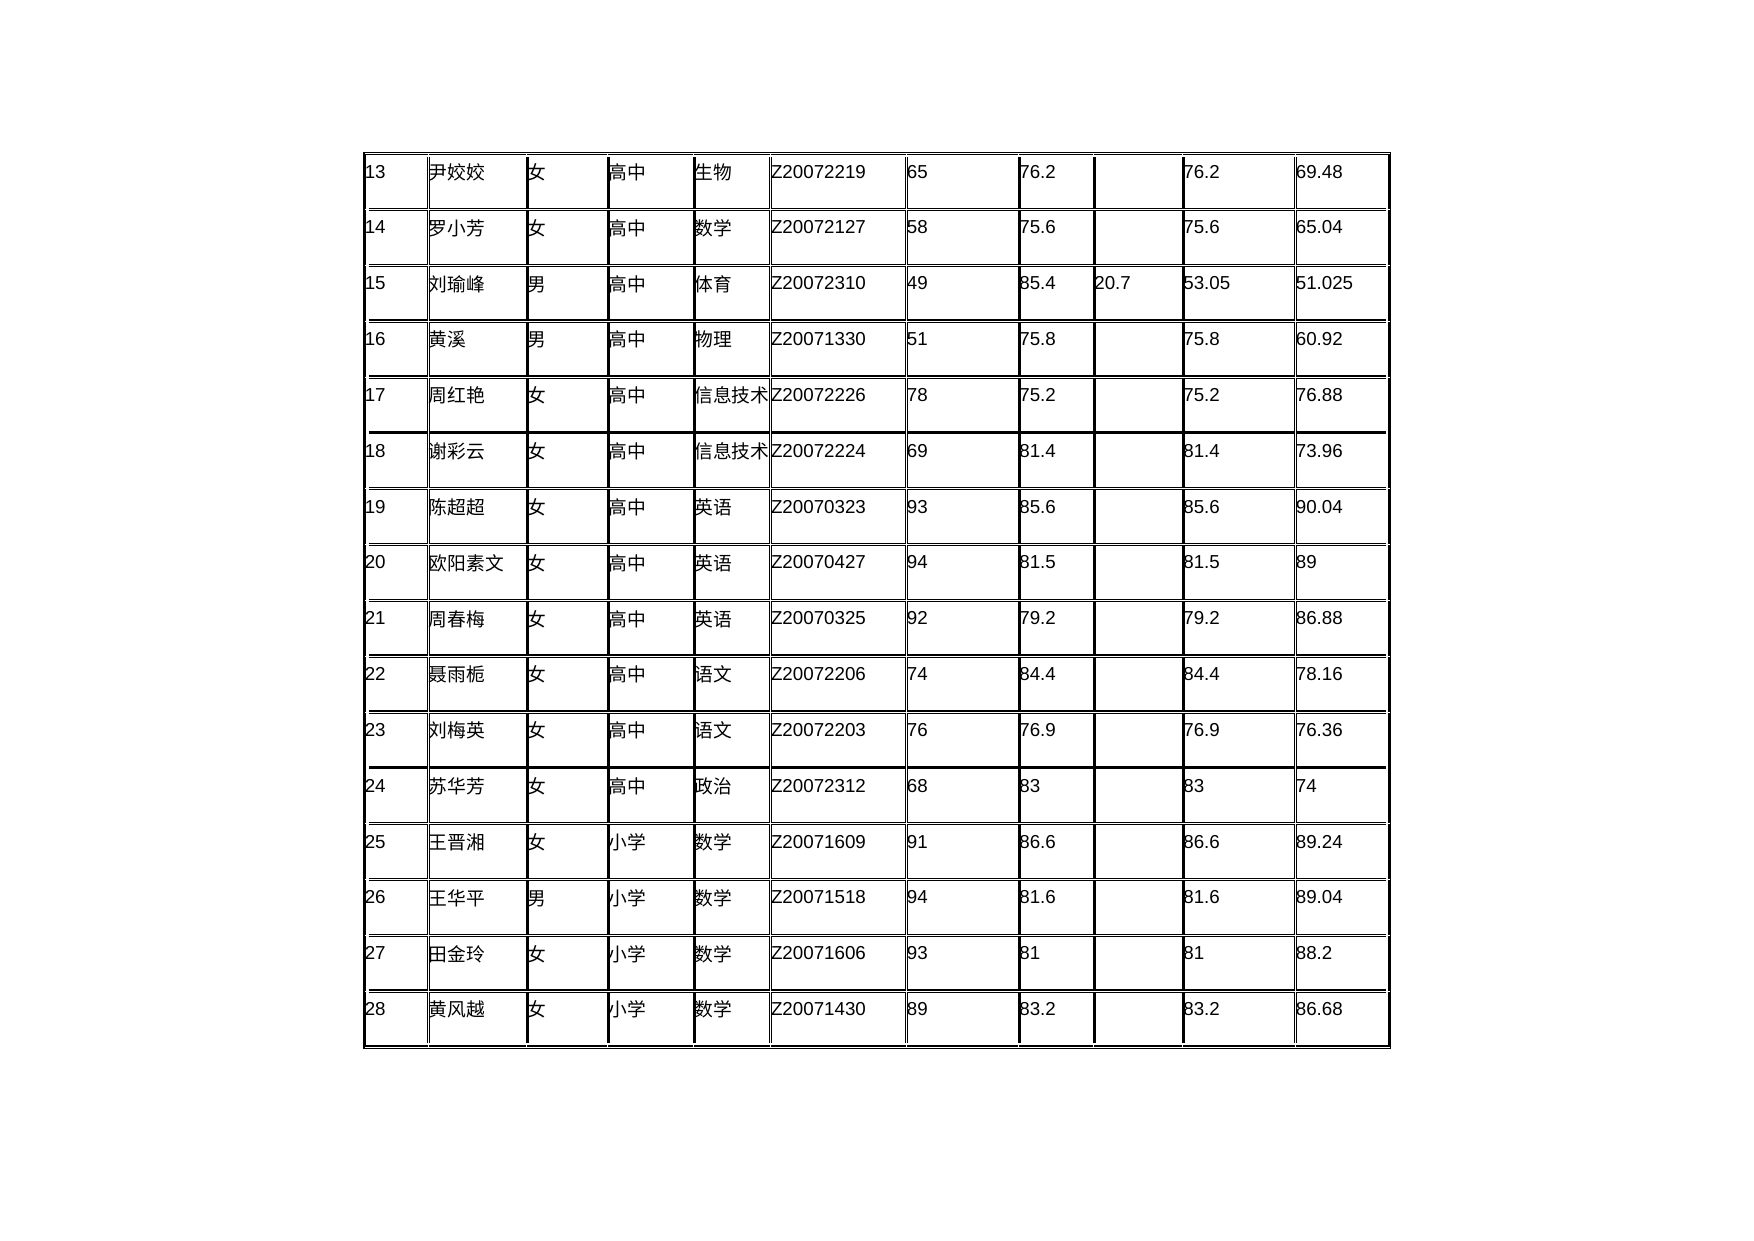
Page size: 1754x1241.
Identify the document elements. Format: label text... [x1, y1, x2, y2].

table_cell 女 [529, 769, 607, 822]
table_cell 85.6 [1185, 490, 1294, 543]
table_cell [1096, 769, 1182, 822]
table_cell 男 [529, 323, 607, 375]
table_cell 女 [529, 490, 607, 543]
table_cell 黄溪 [430, 323, 526, 375]
table_cell 小学 [608, 993, 694, 1045]
table_cell 58 [908, 211, 1018, 263]
table_cell 76.2 [1019, 153, 1094, 208]
table_cell 高中 [610, 379, 693, 431]
table_cell 76.9 [1021, 714, 1093, 766]
table_cell Z20072206 [772, 658, 905, 710]
table_cell Z20072310 [772, 267, 905, 319]
table_cell 女 [529, 714, 607, 766]
table_cell [1096, 490, 1182, 543]
table_cell Z20072226 [772, 379, 905, 431]
table_cell 小学 [610, 881, 693, 933]
table_cell 85.6 [1021, 490, 1093, 543]
table_cell 81.5 [1021, 546, 1093, 598]
table_cell 数学 [696, 881, 769, 933]
table_cell 68 [908, 769, 1018, 822]
table_cell 27 [366, 934, 427, 989]
table_cell 76.9 [1185, 714, 1294, 766]
table_cell 英语 [696, 602, 769, 654]
table_cell 76.2 [1183, 155, 1296, 208]
table_cell Z20072312 [772, 769, 905, 822]
table_cell 79.2 [1021, 602, 1093, 654]
table_cell 81 [1185, 937, 1294, 989]
table_cell 尹姣姣 [429, 153, 527, 208]
table_cell 小学 [610, 825, 693, 878]
table_cell [1094, 993, 1183, 1045]
table_cell 90.04 [1296, 487, 1389, 543]
table_cell Z20071330 [772, 323, 905, 375]
table_cell [1096, 881, 1182, 933]
table_cell 14 [365, 208, 428, 263]
table_cell 高中 [610, 714, 693, 766]
table_cell 小学 [610, 937, 693, 989]
table_cell 信息技术 [696, 434, 769, 487]
table_cell [1096, 602, 1182, 654]
table_cell [1096, 825, 1182, 878]
table_cell 王华平 [430, 881, 526, 933]
table_cell 81.6 [1021, 881, 1093, 933]
table_cell 89.24 [1296, 822, 1389, 878]
table_cell 高中 [608, 153, 694, 208]
table_cell [1096, 546, 1182, 598]
table_cell 75.2 [1185, 379, 1294, 431]
table_cell 英语 [696, 490, 769, 543]
table_cell 76.36 [1297, 710, 1389, 766]
table_cell 89.04 [1296, 878, 1389, 933]
table_cell 78.16 [1297, 654, 1389, 710]
table_cell 81 [1021, 937, 1093, 989]
table_cell 86.68 [1296, 989, 1389, 1045]
table_cell Z20072127 [772, 211, 905, 263]
table_cell 女 [529, 825, 607, 878]
table_cell 73.96 [1297, 431, 1388, 487]
table_cell 74 [1297, 766, 1388, 822]
table_cell 数学 [694, 993, 771, 1045]
table_cell 81.5 [1185, 546, 1294, 598]
table_cell 政治 [696, 769, 769, 822]
table_cell 51 [908, 323, 1018, 375]
table_cell 高中 [610, 323, 693, 375]
table_cell [1096, 937, 1182, 989]
table_cell 83.2 [1019, 993, 1094, 1045]
table_cell 物理 [696, 323, 769, 375]
table_cell 刘梅英 [430, 714, 526, 766]
table_cell [1096, 379, 1182, 431]
table_cell 86.6 [1185, 825, 1294, 878]
table_cell 高中 [610, 490, 693, 543]
table_cell 语文 [696, 658, 769, 710]
table_cell 20 [365, 543, 428, 598]
table_cell 79.2 [1185, 602, 1294, 654]
table_cell Z20072203 [772, 714, 905, 766]
table_cell [1096, 658, 1182, 710]
table_cell 84.4 [1185, 658, 1294, 710]
table_cell 英语 [696, 546, 769, 598]
table_cell 聂雨栀 [430, 658, 526, 710]
table_cell 22 [366, 654, 427, 710]
table_cell 女 [527, 993, 608, 1045]
table_cell 王晋湘 [430, 825, 526, 878]
table_cell 田金玲 [430, 937, 526, 989]
table_cell 81.4 [1021, 434, 1093, 487]
table_cell 高中 [610, 211, 693, 263]
table_cell 13 [366, 155, 428, 208]
table_cell 25 [365, 822, 428, 878]
table_cell Z20070323 [772, 490, 905, 543]
table_cell 女 [529, 658, 607, 710]
table_cell 75.2 [1021, 379, 1093, 431]
table_cell 93 [908, 937, 1018, 989]
table_cell 94 [908, 881, 1018, 933]
table_cell 75.6 [1185, 211, 1294, 263]
table_cell 高中 [610, 546, 693, 598]
table_cell 84.4 [1021, 658, 1093, 710]
table_cell 刘瑜峰 [430, 267, 526, 319]
table_cell 81.4 [1185, 434, 1294, 487]
table_cell Z20071430 [771, 993, 907, 1045]
table_cell 78 [908, 379, 1018, 431]
table_cell 92 [908, 602, 1018, 654]
table_cell 76 [908, 714, 1018, 766]
table_cell 女 [529, 211, 607, 263]
table_cell 76.88 [1297, 375, 1389, 431]
table_cell 83 [1021, 769, 1093, 822]
table_cell 75.6 [1021, 211, 1093, 263]
table_cell 65 [907, 153, 1019, 208]
table_cell 81.6 [1185, 881, 1294, 933]
table_cell 高中 [610, 267, 693, 319]
table_cell 男 [529, 267, 607, 319]
table_cell 94 [908, 546, 1018, 598]
table_cell Z20072224 [772, 434, 905, 487]
table_cell 高中 [610, 434, 693, 487]
table_cell 女 [529, 937, 607, 989]
table_cell 周春梅 [430, 602, 526, 654]
table_cell [1096, 434, 1182, 487]
table_cell 陈超超 [430, 490, 526, 543]
table_cell 53.05 [1185, 267, 1294, 319]
table_cell 86.88 [1297, 599, 1389, 654]
table_cell 高中 [610, 769, 693, 822]
table_cell Z20071518 [772, 881, 905, 933]
table_cell 女 [529, 546, 607, 598]
table_cell 24 [366, 766, 427, 822]
table_cell 女 [527, 153, 608, 208]
table_cell 数学 [696, 937, 769, 989]
table_cell 欧阳素文 [430, 546, 526, 598]
table_cell [1096, 714, 1182, 766]
table_cell [1096, 211, 1182, 263]
table_cell 语文 [696, 714, 769, 766]
table_cell 高中 [610, 602, 693, 654]
table_cell 谢彩云 [430, 434, 526, 487]
table_cell 83.2 [1183, 993, 1296, 1045]
table_cell Z20072219 [771, 155, 907, 208]
table_cell 49 [908, 267, 1018, 319]
table_cell 26 [365, 878, 428, 933]
table_cell 23 [366, 710, 427, 766]
table_cell 28 [366, 989, 428, 1045]
table_cell 88.2 [1297, 934, 1389, 989]
table_cell 男 [529, 881, 607, 933]
table_cell 女 [529, 434, 607, 487]
table_cell 91 [908, 825, 1018, 878]
table_cell Z20071606 [772, 937, 905, 989]
table_cell 75.8 [1185, 323, 1294, 375]
table_cell 74 [908, 658, 1018, 710]
table_cell 16 [366, 319, 427, 375]
table_cell 数学 [696, 825, 769, 878]
table_cell 83 [1185, 769, 1294, 822]
table_cell 罗小芳 [430, 211, 526, 263]
table_cell 女 [529, 602, 607, 654]
table_cell 20.7 [1096, 267, 1182, 319]
table_cell [1094, 153, 1183, 208]
table_cell 信息技术 [696, 379, 769, 431]
table_cell 数学 [696, 211, 769, 263]
table_cell 51.025 [1297, 264, 1389, 319]
table_cell 体育 [696, 267, 769, 319]
table_cell Z20071609 [772, 825, 905, 878]
table_cell 60.92 [1297, 319, 1389, 375]
table_cell 17 [366, 375, 427, 431]
table_cell 苏华芳 [430, 769, 526, 822]
table_cell 93 [908, 490, 1018, 543]
table_cell Z20070427 [772, 546, 905, 598]
table_cell 生物 [694, 155, 771, 208]
table_cell 女 [529, 379, 607, 431]
table_cell 周红艳 [430, 379, 526, 431]
table_cell 89 [907, 993, 1019, 1045]
table_cell 69 [908, 434, 1018, 487]
table_cell 黄风越 [429, 993, 527, 1045]
table_cell 高中 [610, 658, 693, 710]
table_cell 19 [365, 487, 428, 543]
table_cell 86.6 [1021, 825, 1093, 878]
table_cell 15 [366, 264, 427, 319]
table_cell 75.8 [1021, 323, 1093, 375]
table_cell Z20070325 [772, 602, 905, 654]
table_cell 21 [366, 599, 427, 654]
table_cell 89 [1296, 543, 1389, 598]
table_cell [1096, 323, 1182, 375]
table_cell 65.04 [1296, 208, 1389, 263]
table_cell 18 [366, 431, 427, 487]
table_cell 85.4 [1021, 267, 1093, 319]
table_cell 69.48 [1296, 155, 1388, 208]
